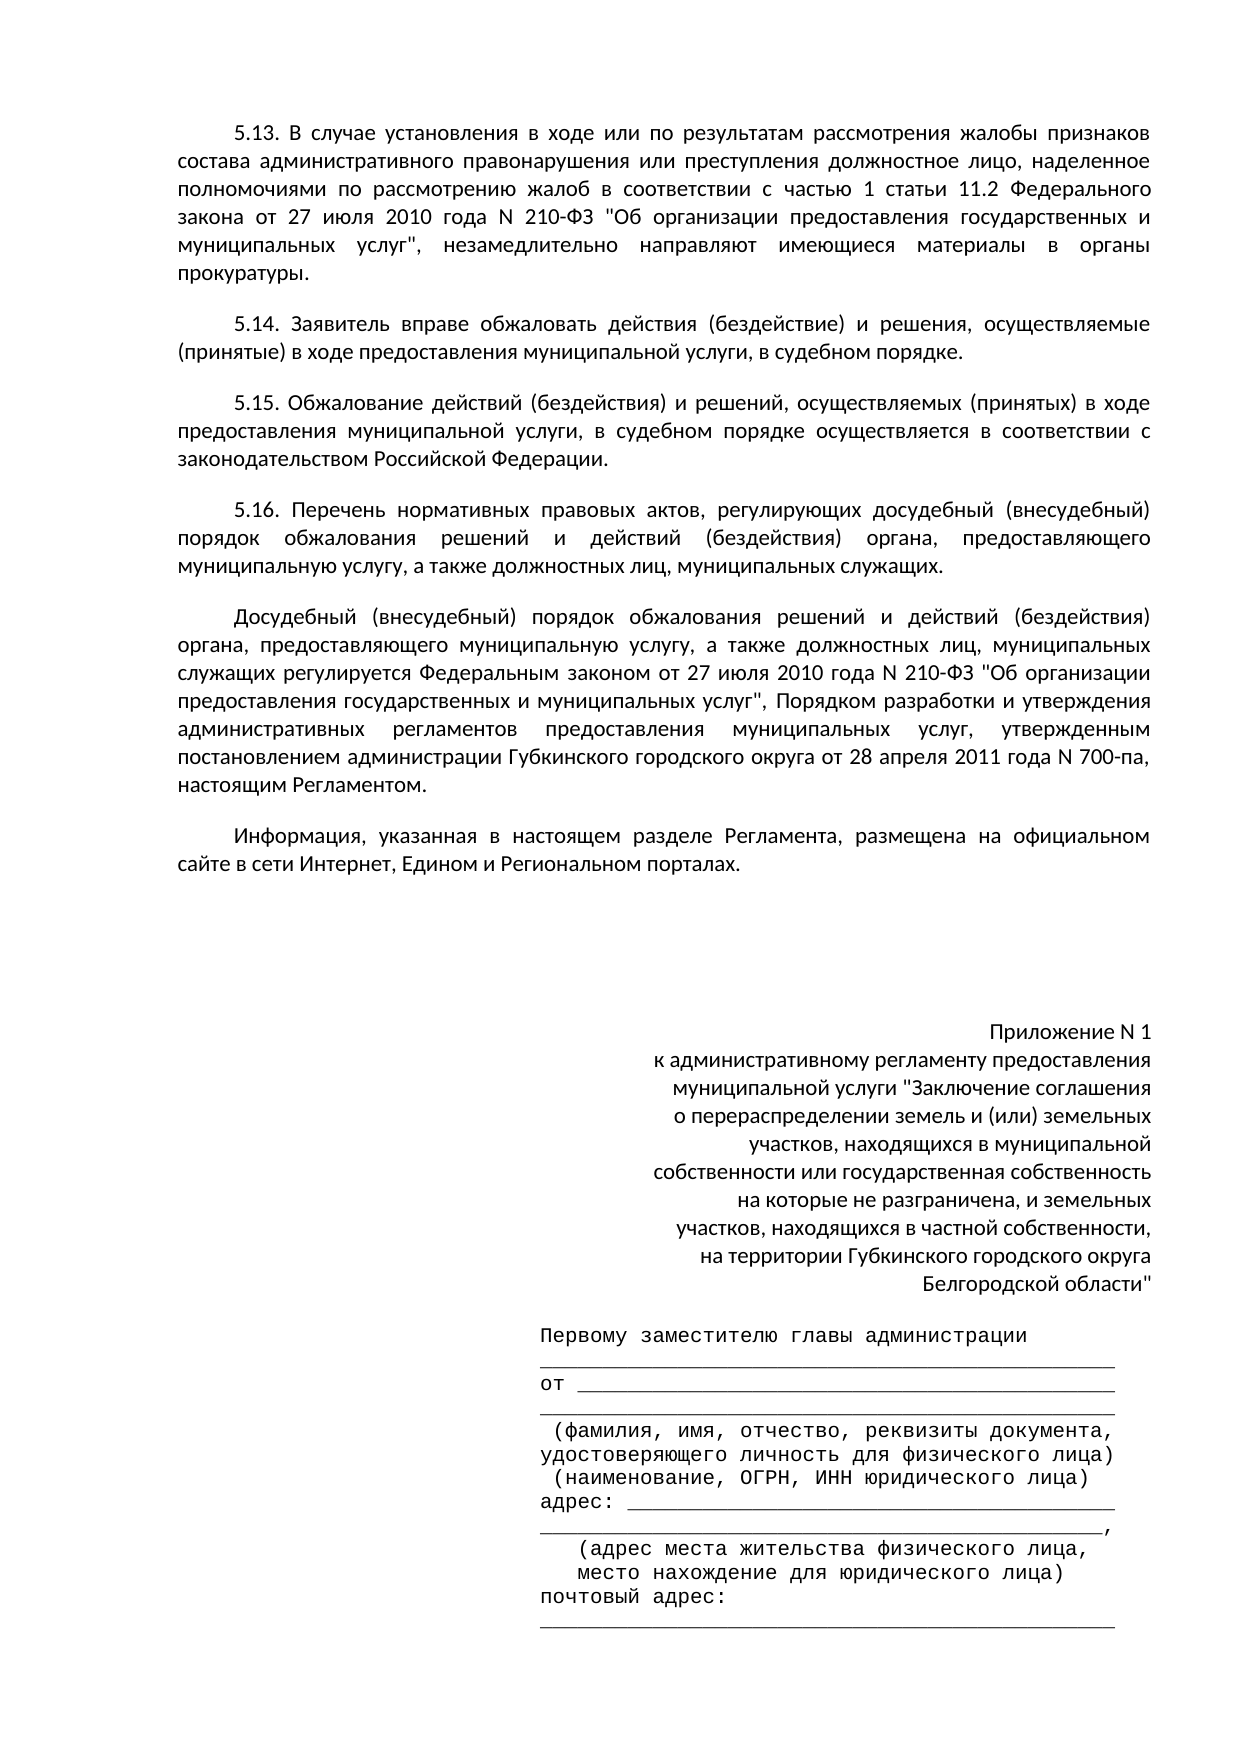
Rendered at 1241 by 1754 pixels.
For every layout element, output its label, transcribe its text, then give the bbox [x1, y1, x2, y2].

text 5.14. Заявитель вправе обжаловать действия (бездействие) и решения, осуществляемые (принятые) в ходе предоставления муниципальной услуги, в судебном порядке. [177, 309, 1152, 365]
text (адрес места жительства физического лица, [177, 1538, 1152, 1562]
text от ___________________________________________ [177, 1373, 1152, 1396]
text ______________________________________________ [177, 1609, 1152, 1633]
text 5.16. Перечень нормативных правовых актов, регулирующих досудебный (внесудебный) порядок обжалования решений и действий (бездействия) органа, предоставляющего муниципальную услугу, а также должностных лиц, муниципальных служащих. [177, 495, 1152, 579]
text участков, находящихся в частной собственности, [177, 1213, 1152, 1241]
text на территории Губкинского городского округа [177, 1241, 1152, 1269]
text Первому заместителю главы администрации [177, 1326, 1152, 1349]
text Приложение N 1 [177, 1017, 1152, 1045]
text ______________________________________________ [177, 1349, 1152, 1373]
text (наименование, ОГРН, ИНН юридического лица) [177, 1467, 1152, 1491]
text удостоверяющего личность для физического лица) [177, 1444, 1152, 1467]
text Информация, указанная в настоящем разделе Регламента, размещена на официальном сайте в сети Интернет, Едином и Региональном порталах. [177, 821, 1152, 877]
text почтовый адрес: [177, 1586, 1152, 1609]
text 5.15. Обжалование действий (бездействия) и решений, осуществляемых (принятых) в ходе предоставления муниципальной услуги, в судебном порядке осуществляется в соответствии с законодательством Российской Федерации. [177, 388, 1152, 472]
text ______________________________________________ [177, 1396, 1152, 1420]
text муниципальной услуги "Заключение соглашения [177, 1073, 1152, 1101]
text Белгородской области" [177, 1269, 1152, 1297]
text _____________________________________________, [177, 1515, 1152, 1538]
text к административному регламенту предоставления [177, 1045, 1152, 1073]
text 5.13. В случае установления в ходе или по результатам рассмотрения жалобы признаков состава административного правонарушения или преступления должностное лицо, наделенное полномочиями по рассмотрению жалоб в соответствии с частью 1 статьи 11.2 Федерального закона от 27 июля 2010 года N 210-ФЗ "Об организации предоставления государственных и муниципальных услуг", незамедлительно направляют имеющиеся материалы в органы прокуратуры. [177, 118, 1152, 286]
text место нахождение для юридического лица) [177, 1562, 1152, 1586]
text на которые не разграничена, и земельных [177, 1185, 1152, 1213]
text адрес: _______________________________________ [177, 1491, 1152, 1515]
text участков, находящихся в муниципальной [177, 1129, 1152, 1157]
text (фамилия, имя, отчество, реквизиты документа, [177, 1420, 1152, 1444]
text о перераспределении земель и (или) земельных [177, 1101, 1152, 1129]
text собственности или государственная собственность [177, 1157, 1152, 1185]
text Досудебный (внесудебный) порядок обжалования решений и действий (бездействия) органа, предоставляющего муниципальную услугу, а также должностных лиц, муниципальных служащих регулируется Федеральным законом от 27 июля 2010 года N 210-ФЗ "Об организации предоставления государственных и муниципальных услуг", Порядком разработки и утверждения административных регламентов предоставления муниципальных услуг, утвержденным постановлением администрации Губкинского городского округа от 28 апреля 2011 года N 700-па, настоящим Регламентом. [177, 602, 1152, 798]
